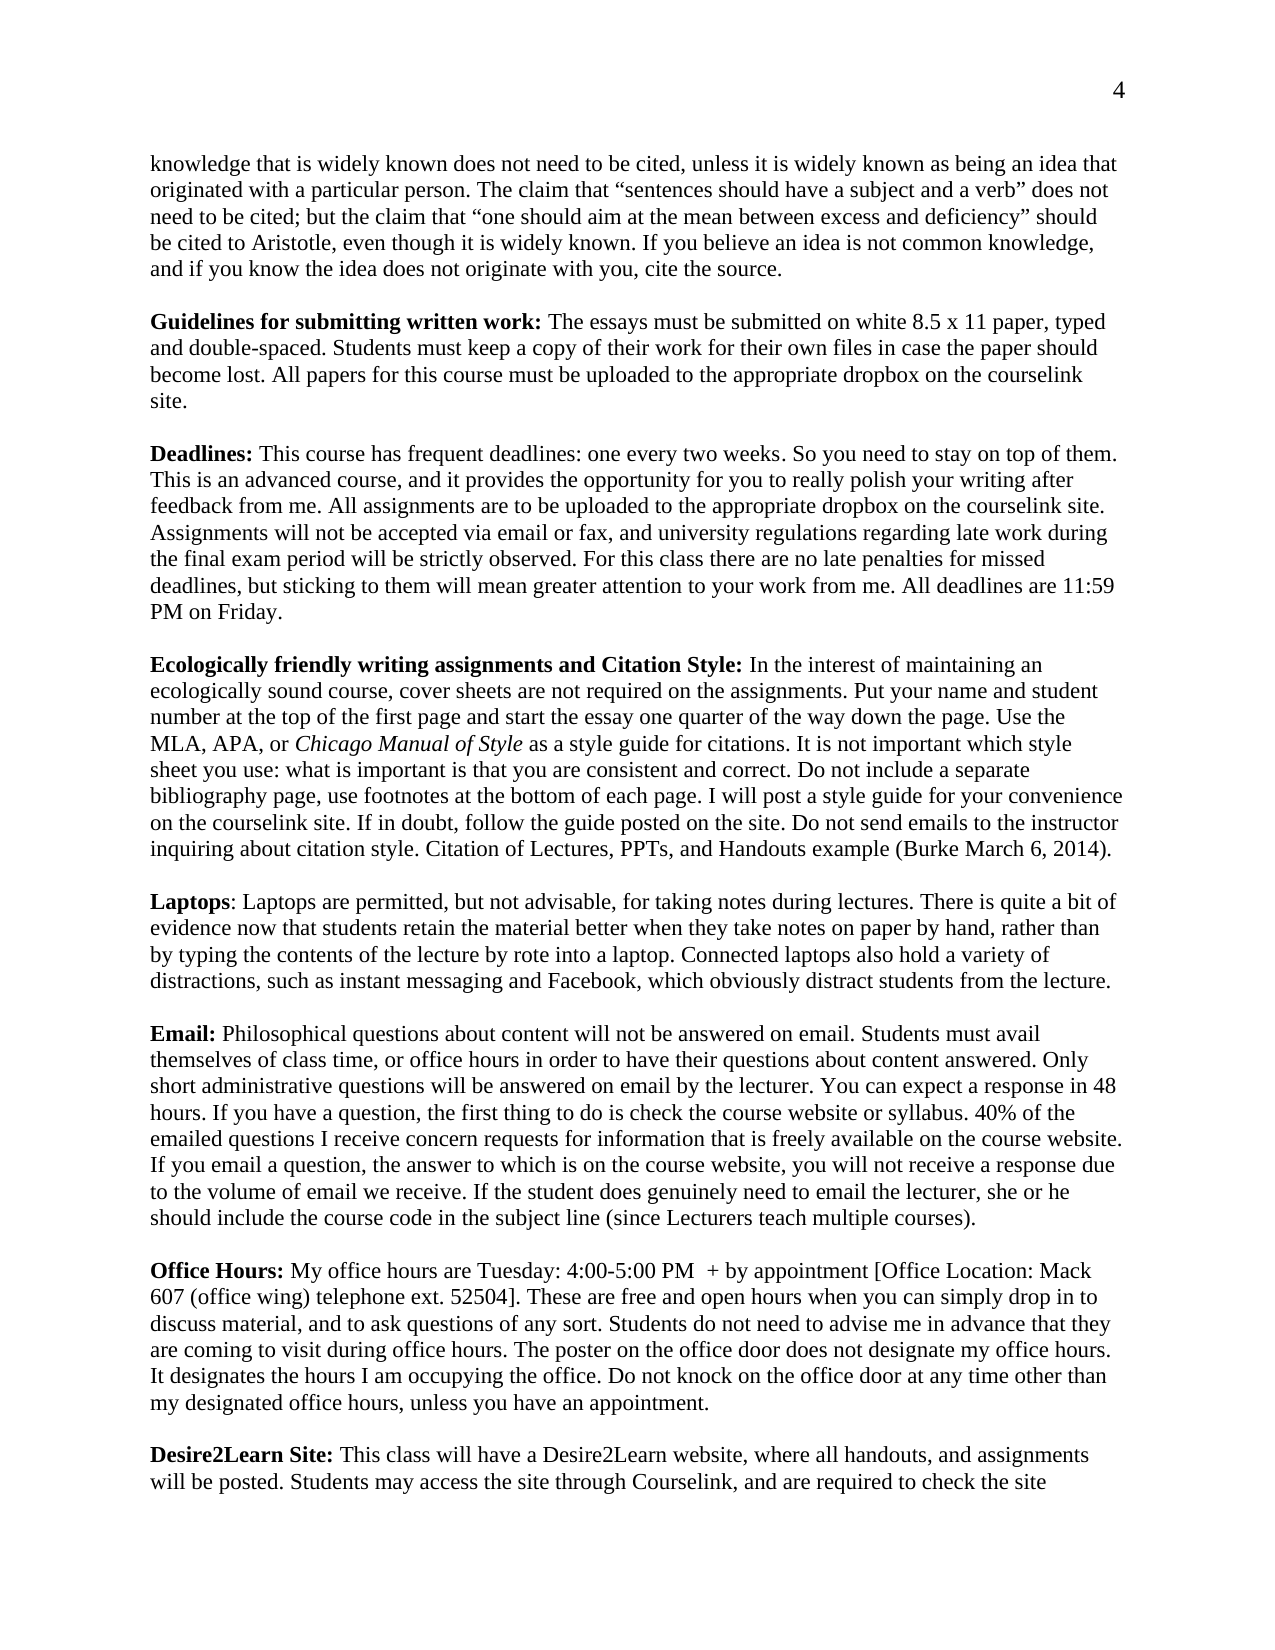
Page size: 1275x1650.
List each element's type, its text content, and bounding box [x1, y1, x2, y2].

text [150, 150, 1125, 282]
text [150, 1441, 1125, 1494]
text Email: Philosophical questions about content will not be answered on email. Students must avail themselves of class time, or office hours in order to have their questions about content answered. Only short administrative questions will be answered on email by the lecturer. You can expect a response in 48 hours. If you have a question, the first thing to do is check the course website or syllabus. 40% of the emailed questions I receive concern requests for information that is freely available on the course website. If you email a question, the answer to which is on the course website, you will not receive a response due to the volume of email we receive. If the student does genuinely need to email the lecturer, she or he should include the course code in the subject line (since Lecturers teach multiple courses). [150, 1020, 1125, 1231]
text Laptops: Laptops are permitted, but not advisable, for taking notes during lectures. There is quite a bit of evidence now that students retain the material better when they take notes on paper by hand, rather than by typing the contents of the lecture by rote into a laptop. Connected laptops also hold a variety of distractions, such as instant messaging and Facebook, which obviously distract students from the lecture. [150, 888, 1125, 993]
text Ecologically friendly writing assignments and Citation Style: In the interest of maintaining an ecologically sound course, cover sheets are not required on the assignments. Put your name and student number at the top of the first page and start the essay one quarter of the way down the page. Use the MLA, APA, or Chicago Manual of Style as a style guide for citations. It is not important which style sheet you use: what is important is that you are consistent and correct. Do not include a separate bibliography page, use footnotes at the bottom of each page. I will post a style guide for your convenience on the courselink site. If in doubt, follow the guide posted on the site. Do not send emails to the instructor inquiring about citation style. Citation of Lectures, PPTs, and Handouts example (Burke March 6, 2014). [150, 651, 1125, 862]
text Office Hours: My office hours are Tuesday: 4:00-5:00 PM + by appointment [Office Location: Mack 607 (office wing) telephone ext. 52504]. These are free and open hours when you can simply drop in to discuss material, and to ask questions of any sort. Students do not need to advise me in advance that they are coming to visit during office hours. The poster on the office door does not designate my office hours. It designates the hours I am occupying the office. Do not knock on the office door at any time other than my designated office hours, unless you have an appointment. [150, 1257, 1125, 1415]
text Deadlines: This course has frequent deadlines: one every two weeks. So you need to stay on top of them. This is an advanced course, and it provides the opportunity for you to really polish your writing after feedback from me. All assignments are to be uploaded to the appropriate dropbox on the courselink site. Assignments will not be accepted via email or fax, and university regulations regarding late work during the final exam period will be strictly observed. For this class there are no late penalties for missed deadlines, but sticking to them will mean greater attention to your work from me. All deadlines are 11:59 PM on Friday. [150, 440, 1125, 624]
text Guidelines for submitting written work: The essays must be submitted on white 8.5 x 11 paper, typed and double-spaced. Students must keep a copy of their work for their own files in case the paper should become lost. All papers for this course must be uploaded to the appropriate dropbox on the courselink site. [150, 308, 1125, 413]
